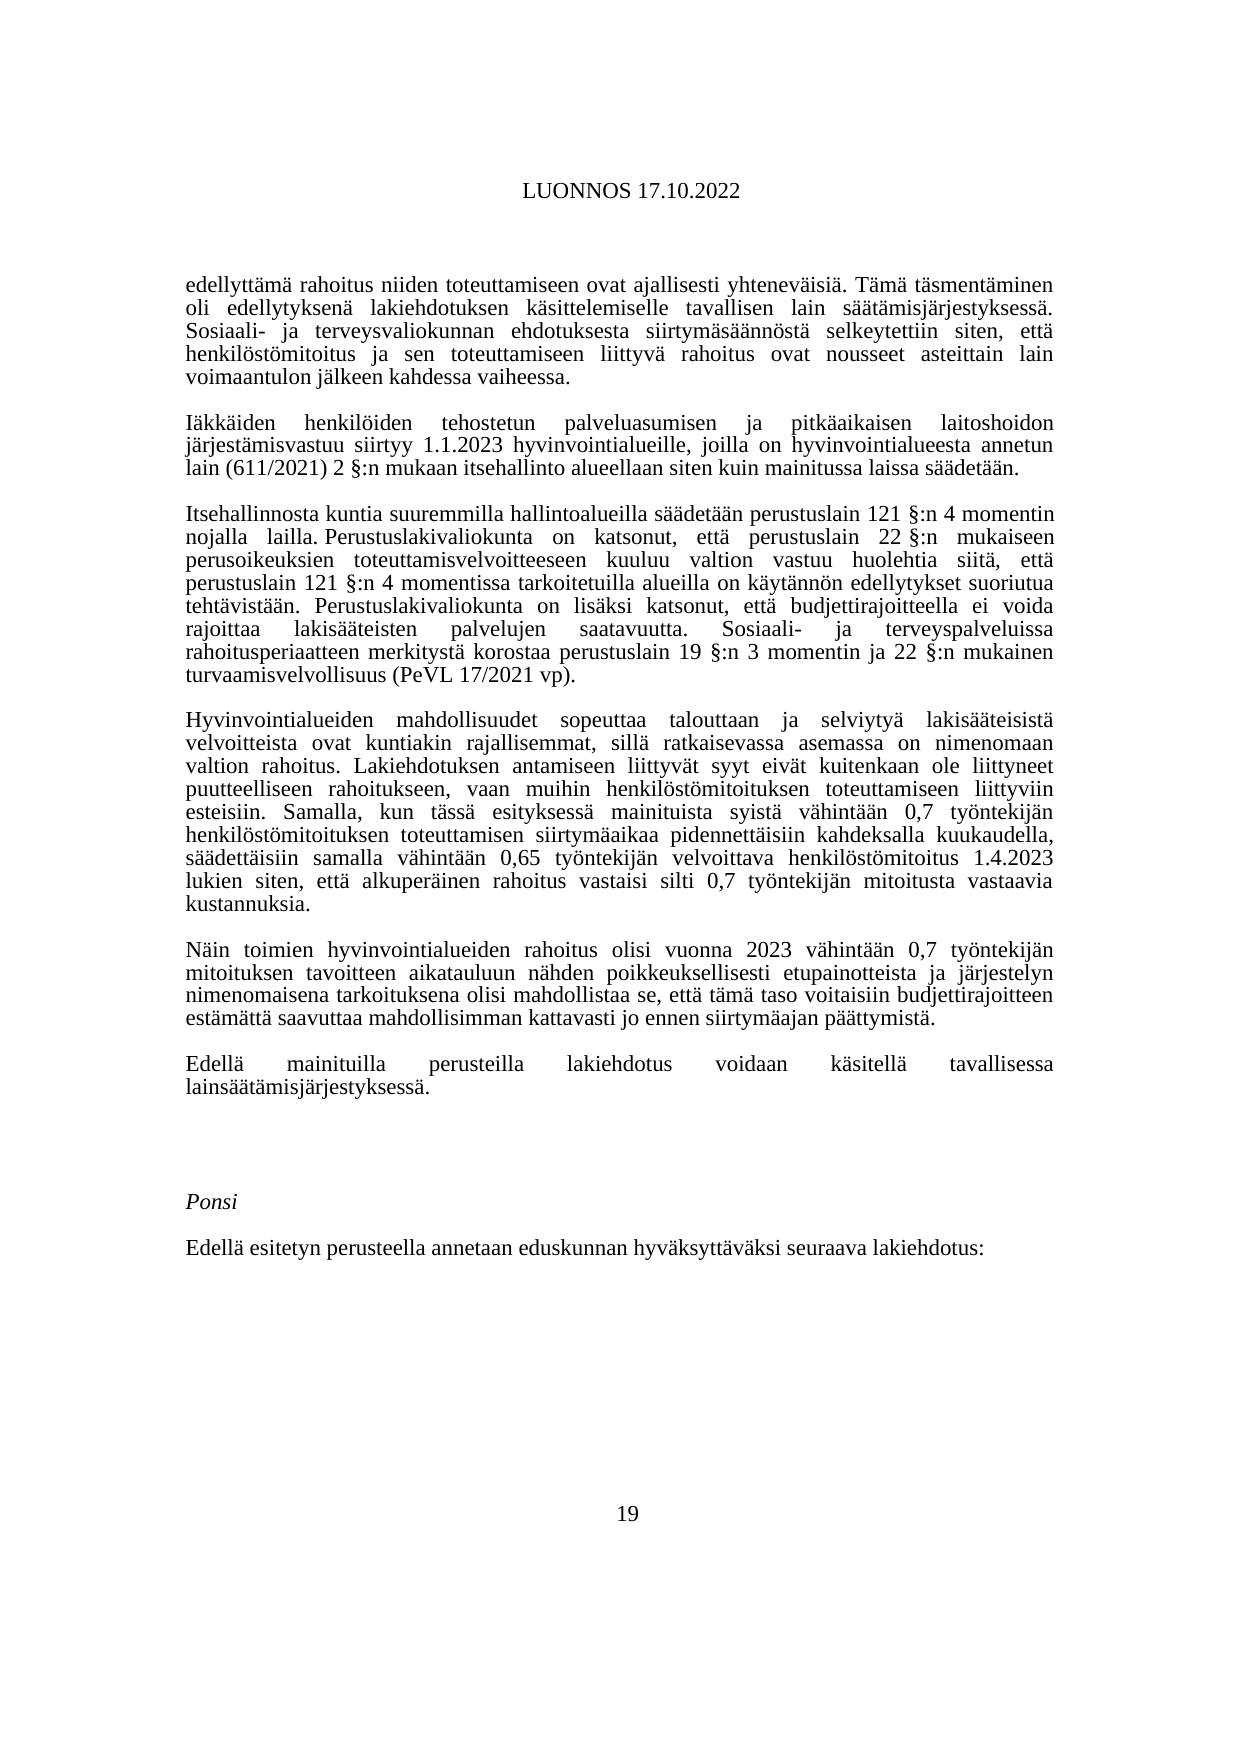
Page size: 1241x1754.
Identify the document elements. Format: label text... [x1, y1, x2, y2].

text Edellä esitetyn perusteella annetaan eduskunnan hyväksyttäväksi seuraava lakiehdotus: [185, 1237, 1055, 1259]
text Ponsi [185, 1191, 1055, 1214]
